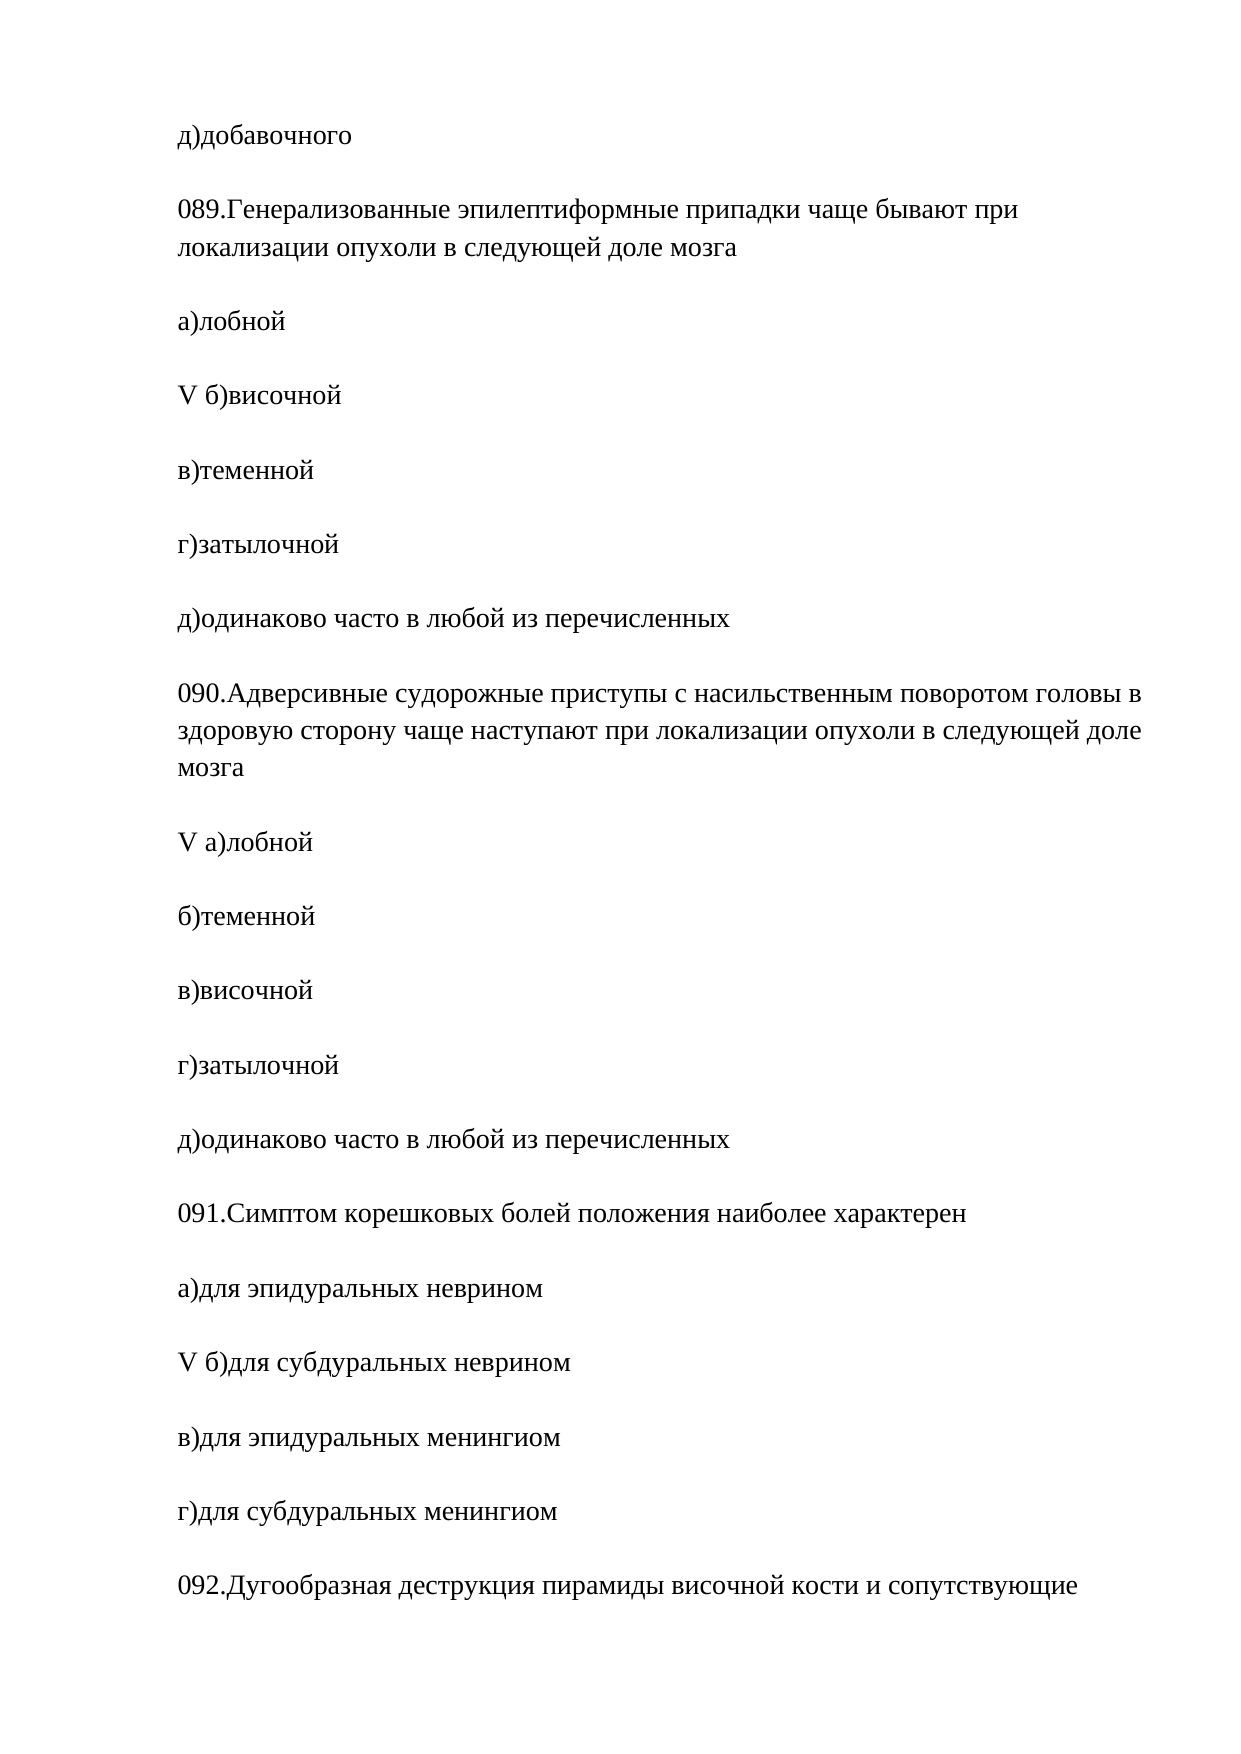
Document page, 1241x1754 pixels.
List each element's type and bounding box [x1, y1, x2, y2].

text [177, 118, 1152, 1601]
